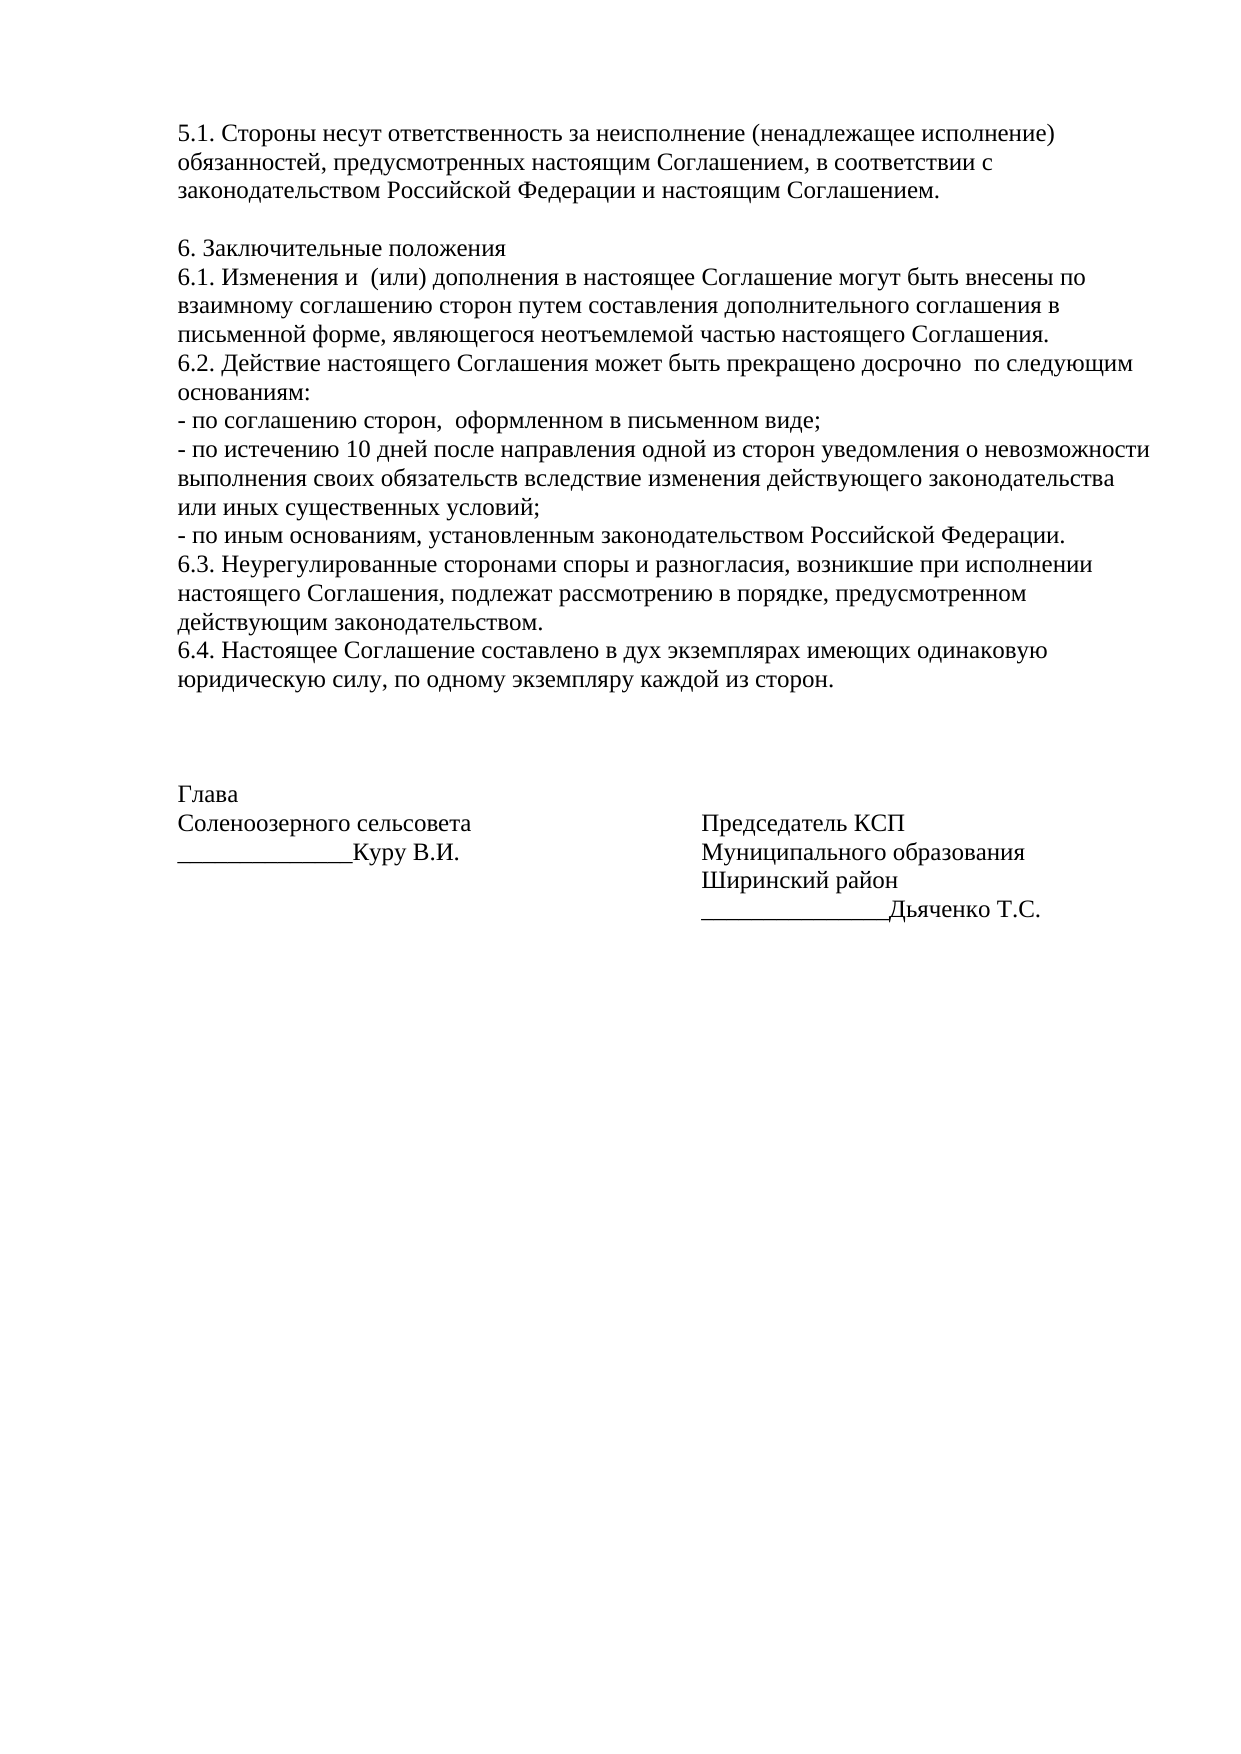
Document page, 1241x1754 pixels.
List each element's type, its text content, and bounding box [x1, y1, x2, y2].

text _______________Дьяченко Т.С. [701, 894, 1152, 923]
text 5.1. Стороны несут ответственность за неисполнение (ненадлежащее исполнение) обязанностей, предусмотренных настоящим Соглашением, в соответствии с законодательством Российской Федерации и настоящим Соглашением. [177, 118, 1152, 204]
text - по соглашению сторон, оформленном в письменном виде; [177, 406, 1152, 434]
text 6.4. Настоящее Соглашение составлено в дух экземплярах имеющих одинаковую юридическую силу, по одному экземпляру каждой из сторон. [177, 636, 1152, 693]
text Муниципального образования [701, 837, 1152, 866]
text - по иным основаниям, установленным законодательством Российской Федерации. [177, 521, 1152, 549]
text Соленоозерного сельсовета [177, 808, 627, 837]
text Ширинский район [701, 866, 1152, 894]
text ______________Куру В.И. [177, 837, 627, 866]
text - по истечению 10 дней после направления одной из сторон уведомления о невозможности выполнения своих обязательств вследствие изменения действующего законодательства или иных существенных условий; [177, 434, 1152, 521]
text 6.2. Действие настоящего Соглашения может быть прекращено досрочно по следующим основаниям: [177, 348, 1152, 406]
text 6. Заключительные положения [177, 233, 1152, 262]
text 6.3. Неурегулированные сторонами споры и разногласия, возникшие при исполнении настоящего Соглашения, подлежат рассмотрению в порядке, предусмотренном действующим законодательством. [177, 549, 1152, 636]
text Председатель КСП [701, 808, 1152, 837]
text 6.1. Изменения и (или) дополнения в настоящее Соглашение могут быть внесены по взаимному соглашению сторон путем составления дополнительного соглашения в письменной форме, являющегося неотъемлемой частью настоящего Соглашения. [177, 262, 1152, 348]
text Глава [177, 779, 627, 808]
